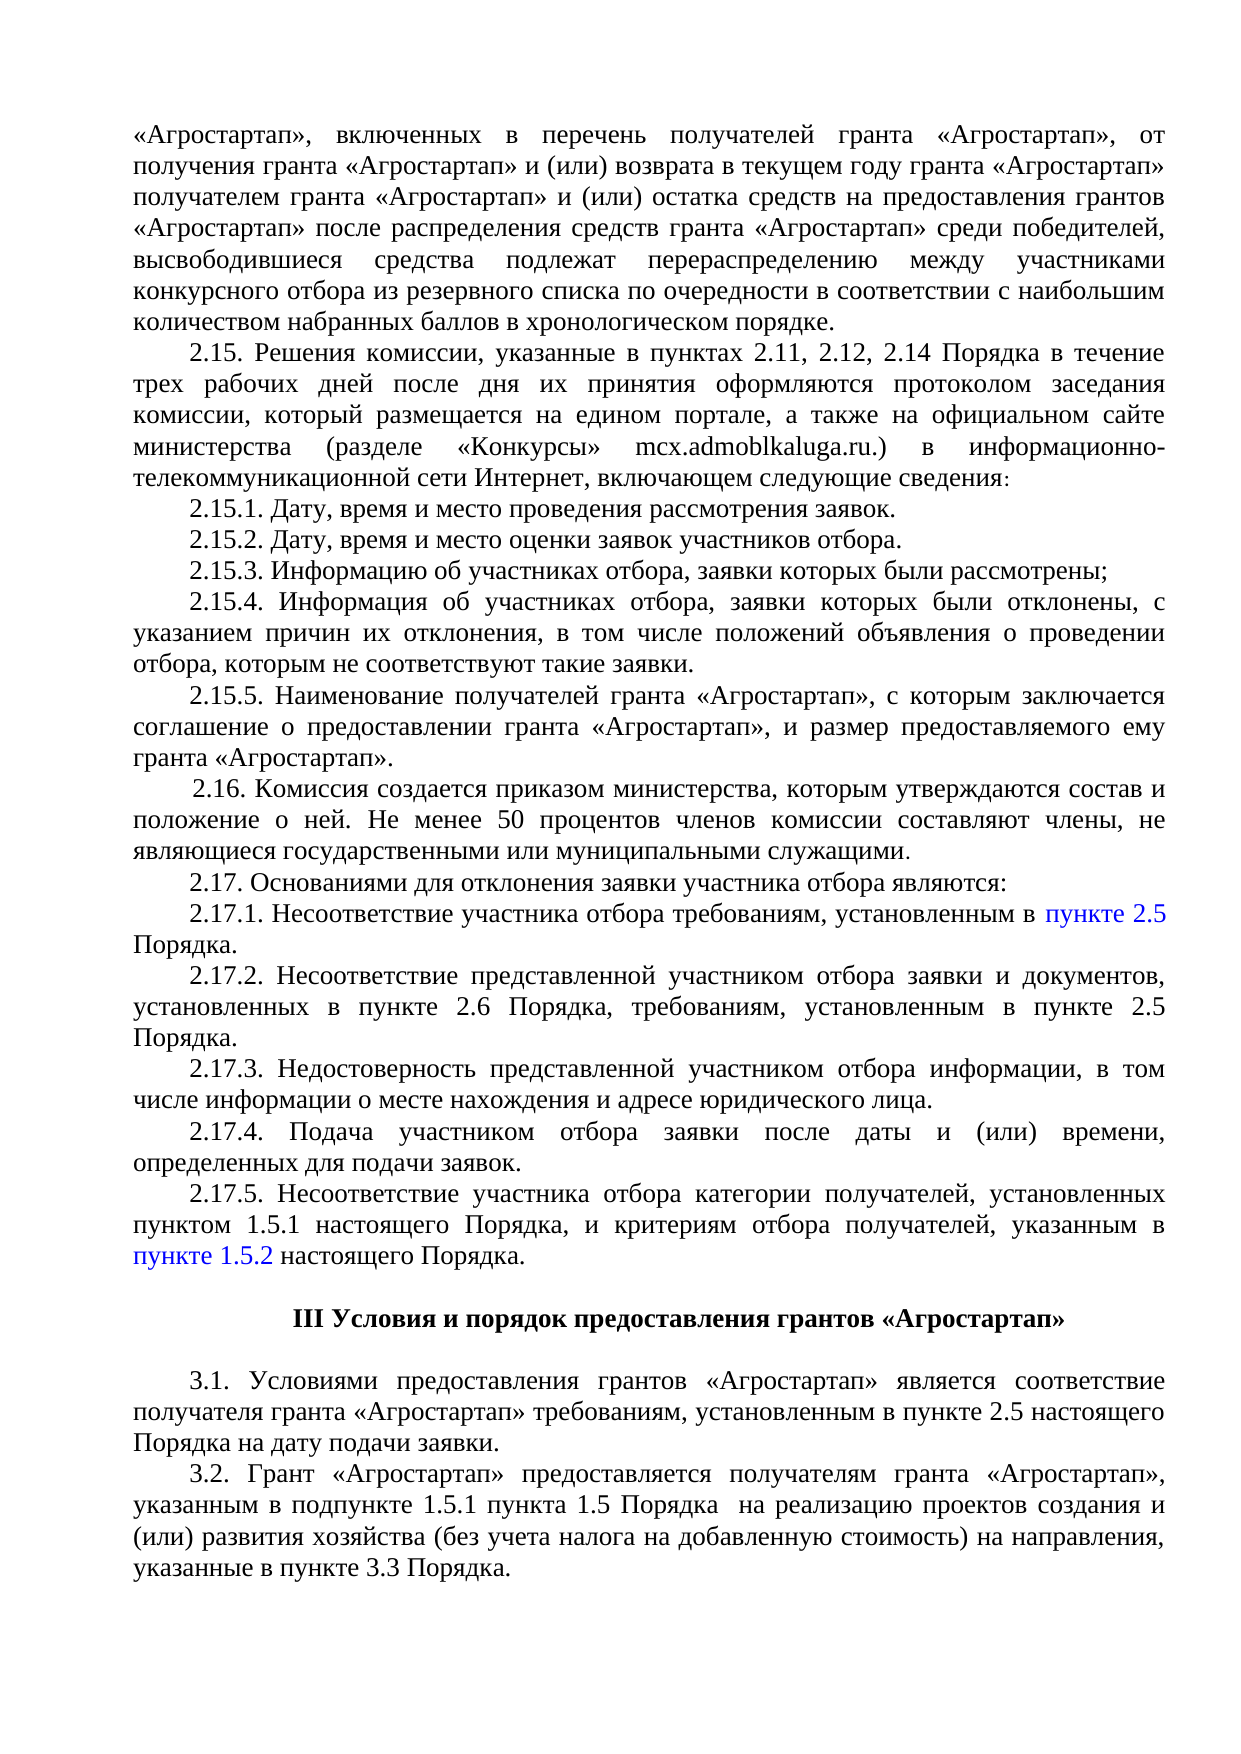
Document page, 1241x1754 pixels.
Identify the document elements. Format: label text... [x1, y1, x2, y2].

text 2.17.2. Несоответствие представленной участником отбора заявки и документов, установленных в пункте 2.6 Порядка, требованиям, установленным в пункте 2.5 Порядка. [133, 959, 1167, 1052]
text 3.2. Грант «Агростартап» предоставляется получателям гранта «Агростартап», указанным в подпункте 1.5.1 пункта 1.5 Порядка на реализацию проектов создания и (или) развития хозяйства (без учета налога на добавленную стоимость) на направления, указанные в пункте 3.3 Порядка. [133, 1457, 1167, 1582]
text 2.17.4. Подача участником отбора заявки после даты и (или) времени, определенных для подачи заявок. [133, 1115, 1167, 1177]
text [133, 118, 1167, 336]
title III Условия и порядок предоставления грантов «Агростартап» [133, 1302, 1167, 1333]
text 2.15.5. Наименование получателей гранта «Агростартап», с которым заключается соглашение о предоставлении гранта «Агростартап», и размер предоставляемого ему гранта «Агростартап». [133, 679, 1167, 772]
text 2.15.4. Информация об участниках отбора, заявки которых были отклонены, с указанием причин их отклонения, в том числе положений объявления о проведении отбора, которым не соответствуют такие заявки. [133, 585, 1167, 679]
text 2.15.1. Дату, время и место проведения рассмотрения заявок. [133, 492, 1167, 523]
text 2.17.3. Недостоверность представленной участником отбора информации, в том числе информации о месте нахождения и адресе юридического лица. [133, 1052, 1167, 1115]
text 2.17. Основаниями для отклонения заявки участника отбора являются: [133, 866, 1167, 897]
text 2.16. Комиссия создается приказом министерства, которым утверждаются состав и положение о ней. Не менее 50 процентов членов комиссии составляют члены, не являющиеся государственными или муниципальными служащими. [133, 772, 1167, 866]
text 2.15. Решения комиссии, указанные в пунктах 2.11, 2.12, 2.14 Порядка в течение трех рабочих дней после дня их принятия оформляются протоколом заседания комиссии, который размещается на едином портале, а также на официальном сайте министерства (разделе «Конкурсы» mcx.admoblkaluga.ru.) в информационно-телекоммуникационной сети Интернет, включающем следующие сведения: [133, 336, 1167, 492]
text 2.17.5. Несоответствие участника отбора категории получателей, установленных пунктом 1.5.1 настоящего Порядка, и критериям отбора получателей, указанным в пункте 1.5.2 настоящего Порядка. [133, 1177, 1167, 1271]
text 2.17.1. Несоответствие участника отбора требованиям, установленным в пункте 2.5 Порядка. [133, 897, 1167, 959]
text 3.1. Условиями предоставления грантов «Агростартап» является соответствие получателя гранта «Агростартап» требованиям, установленным в пункте 2.5 настоящего Порядка на дату подачи заявки. [133, 1364, 1167, 1457]
text 2.15.3. Информацию об участниках отбора, заявки которых были рассмотрены; [133, 554, 1167, 585]
text 2.15.2. Дату, время и место оценки заявок участников отбора. [133, 523, 1167, 554]
